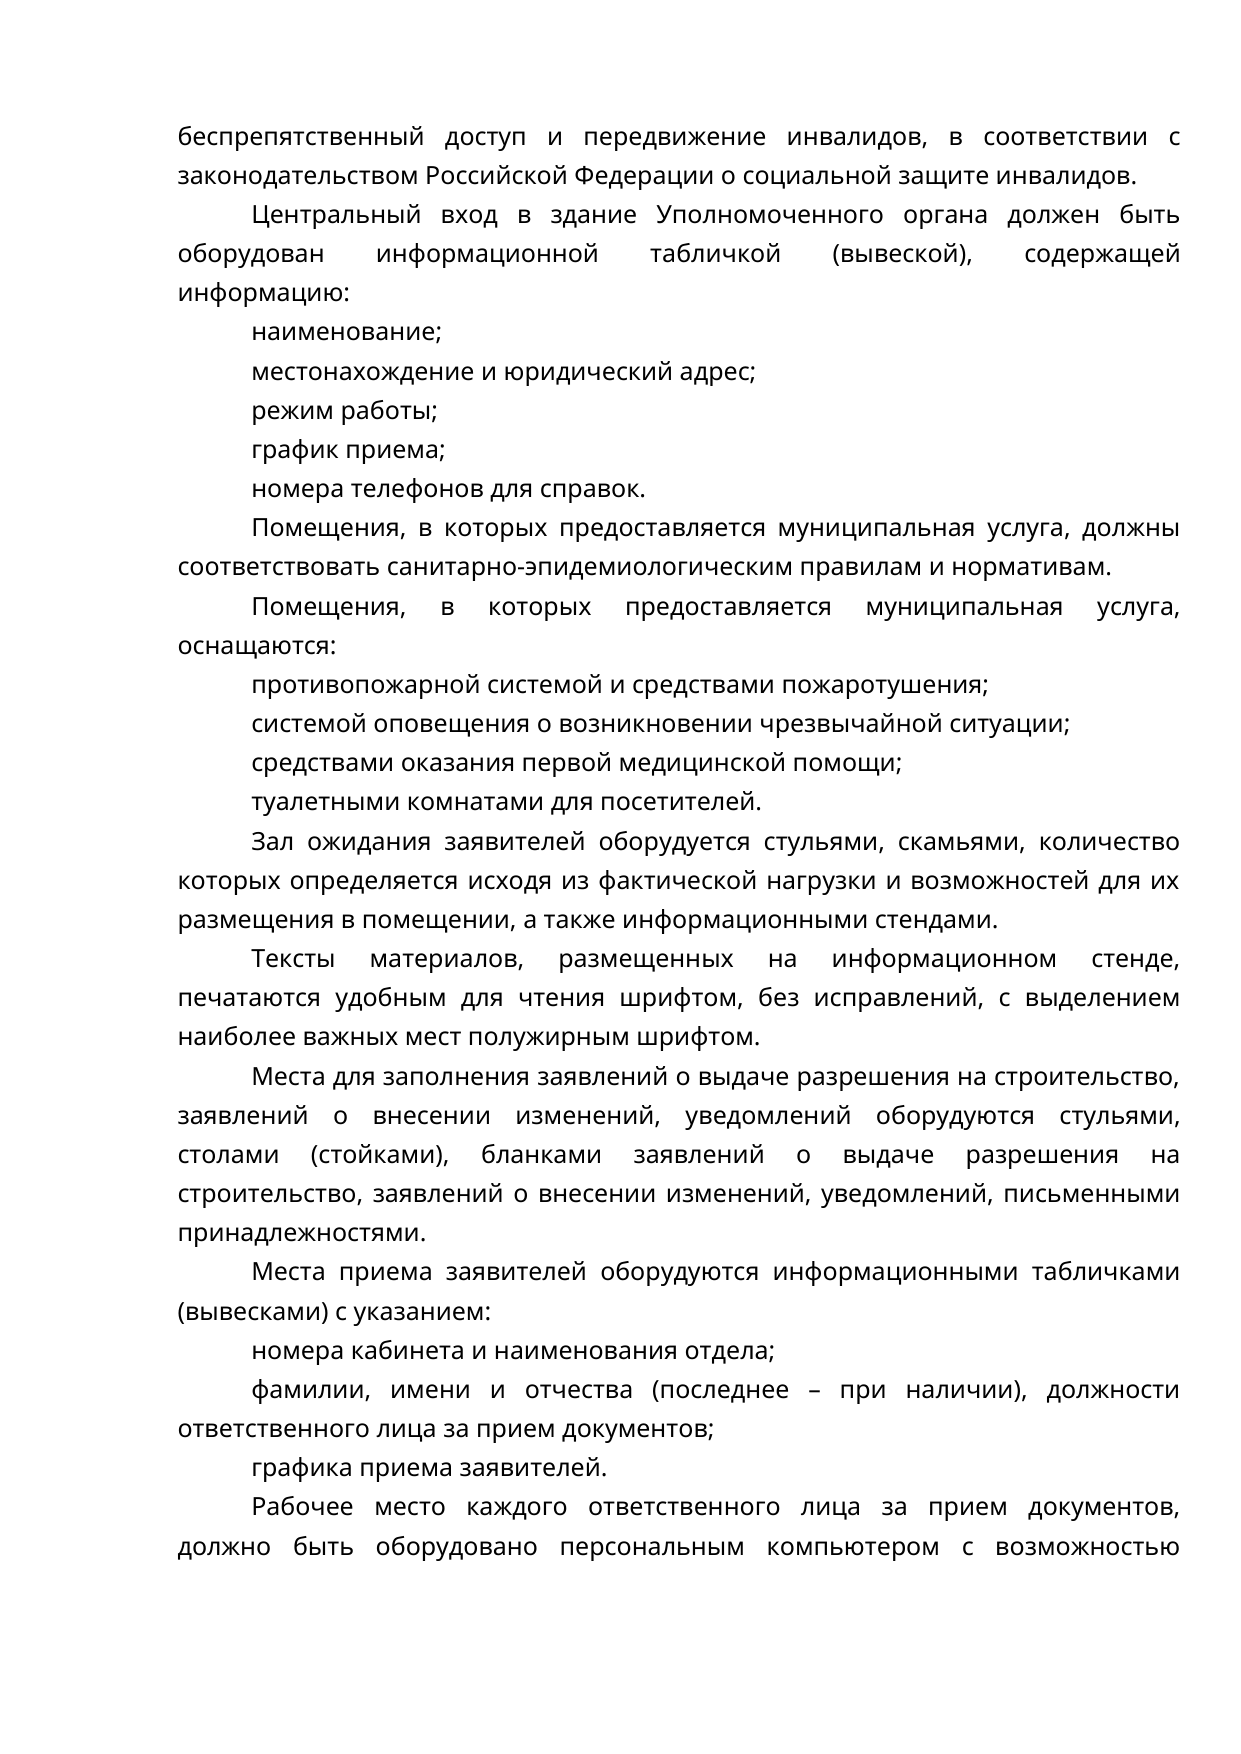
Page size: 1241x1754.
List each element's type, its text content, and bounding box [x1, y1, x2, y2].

text средствами оказания первой медицинской помощи; [177, 745, 1181, 779]
text местонахождение и юридический адрес; [177, 353, 1181, 387]
text графика приема заявителей. [177, 1450, 1181, 1484]
text Тексты материалов, размещенных на информационном стенде, печатаются удобным для чтения шрифтом, без исправлений, с выделением наиболее важных мест полужирным шрифтом. [177, 941, 1181, 1053]
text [177, 118, 1181, 191]
text фамилии, имени и отчества (последнее – при наличии), должности ответственного лица за прием документов; [177, 1371, 1181, 1445]
text туалетными комнатами для посетителей. [177, 784, 1181, 818]
text противопожарной системой и средствами пожаротушения; [177, 666, 1181, 701]
text режим работы; [177, 392, 1181, 426]
text график приема; [177, 431, 1181, 466]
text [177, 1489, 1181, 1562]
text Места для заполнения заявлений о выдаче разрешения на строительство, заявлений о внесении изменений, уведомлений оборудуются стульями, столами (стойками), бланками заявлений о выдаче разрешения на строительство, заявлений о внесении изменений, уведомлений, письменными принадлежностями. [177, 1058, 1181, 1249]
text Помещения, в которых предоставляется муниципальная услуга, должны соответствовать санитарно-эпидемиологическим правилам и нормативам. [177, 510, 1181, 583]
text номера кабинета и наименования отдела; [177, 1332, 1181, 1366]
text наименование; [177, 314, 1181, 348]
text Места приема заявителей оборудуются информационными табличками (вывесками) с указанием: [177, 1254, 1181, 1327]
text Центральный вход в здание Уполномоченного органа должен быть оборудован информационной табличкой (вывеской), содержащей информацию: [177, 196, 1181, 309]
text Зал ожидания заявителей оборудуется стульями, скамьями, количество которых определяется исходя из фактической нагрузки и возможностей для их размещения в помещении, а также информационными стендами. [177, 823, 1181, 936]
text номера телефонов для справок. [177, 471, 1181, 505]
text системой оповещения о возникновении чрезвычайной ситуации; [177, 706, 1181, 740]
text Помещения, в которых предоставляется муниципальная услуга, оснащаются: [177, 588, 1181, 661]
